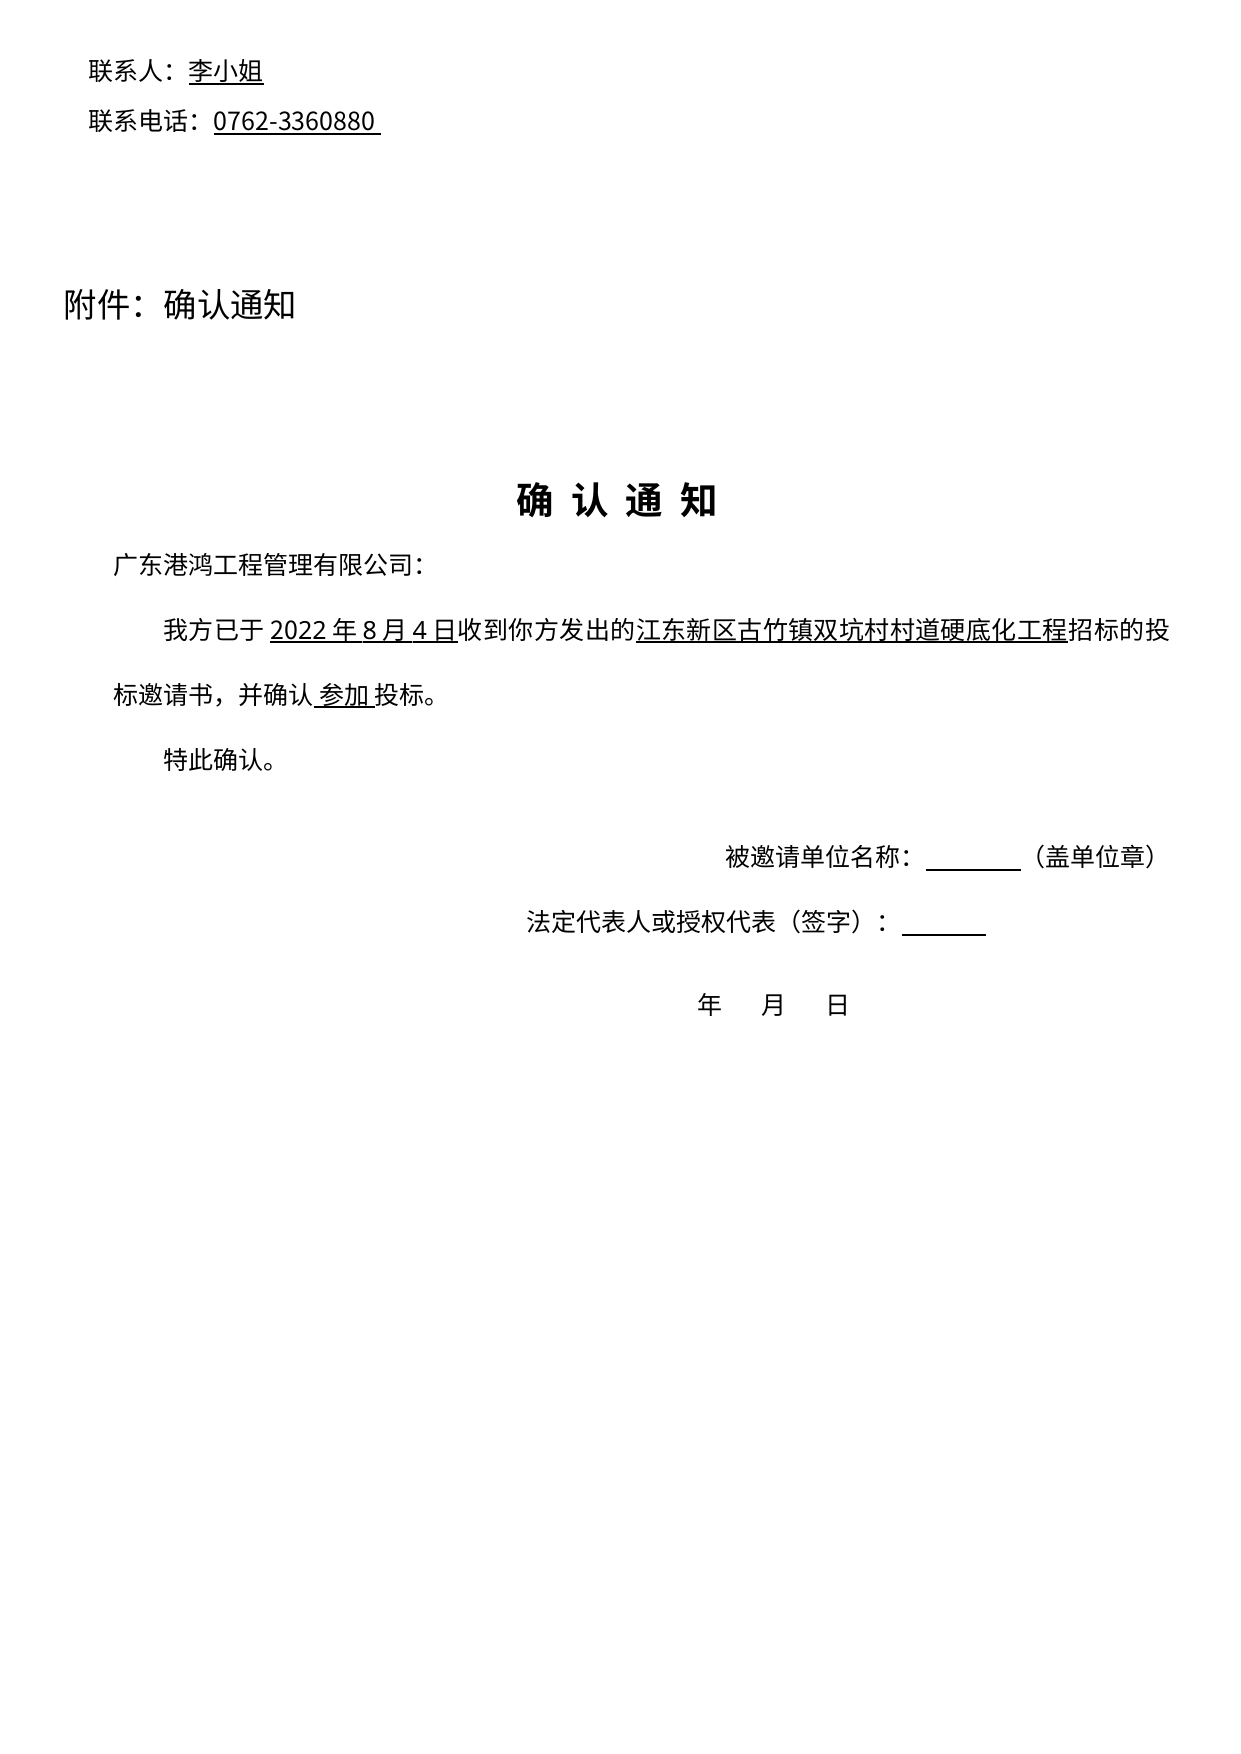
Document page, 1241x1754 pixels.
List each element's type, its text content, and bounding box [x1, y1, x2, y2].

text 确 认 通 知 [64, 466, 1171, 531]
text 广东港鸿工程管理有限公司： [64, 531, 1171, 596]
text 法定代表人或授权代表（签字）： [64, 888, 1171, 953]
text 年 月 日 [64, 971, 1171, 1036]
text 联系人：李小姐 [64, 41, 1171, 91]
text 联系电话：0762-3360880 [64, 91, 1171, 141]
text 被邀请单位名称： （盖单位章） [64, 823, 1171, 888]
text 我方已于2022年8月4日收到你方发出的江东新区古竹镇双坑村村道硬底化工程招标的投标邀请书，并确认 参加 投标。 [113, 596, 1171, 726]
text 附件：确认通知 [64, 271, 1171, 336]
text 特此确认。 [64, 726, 1171, 791]
